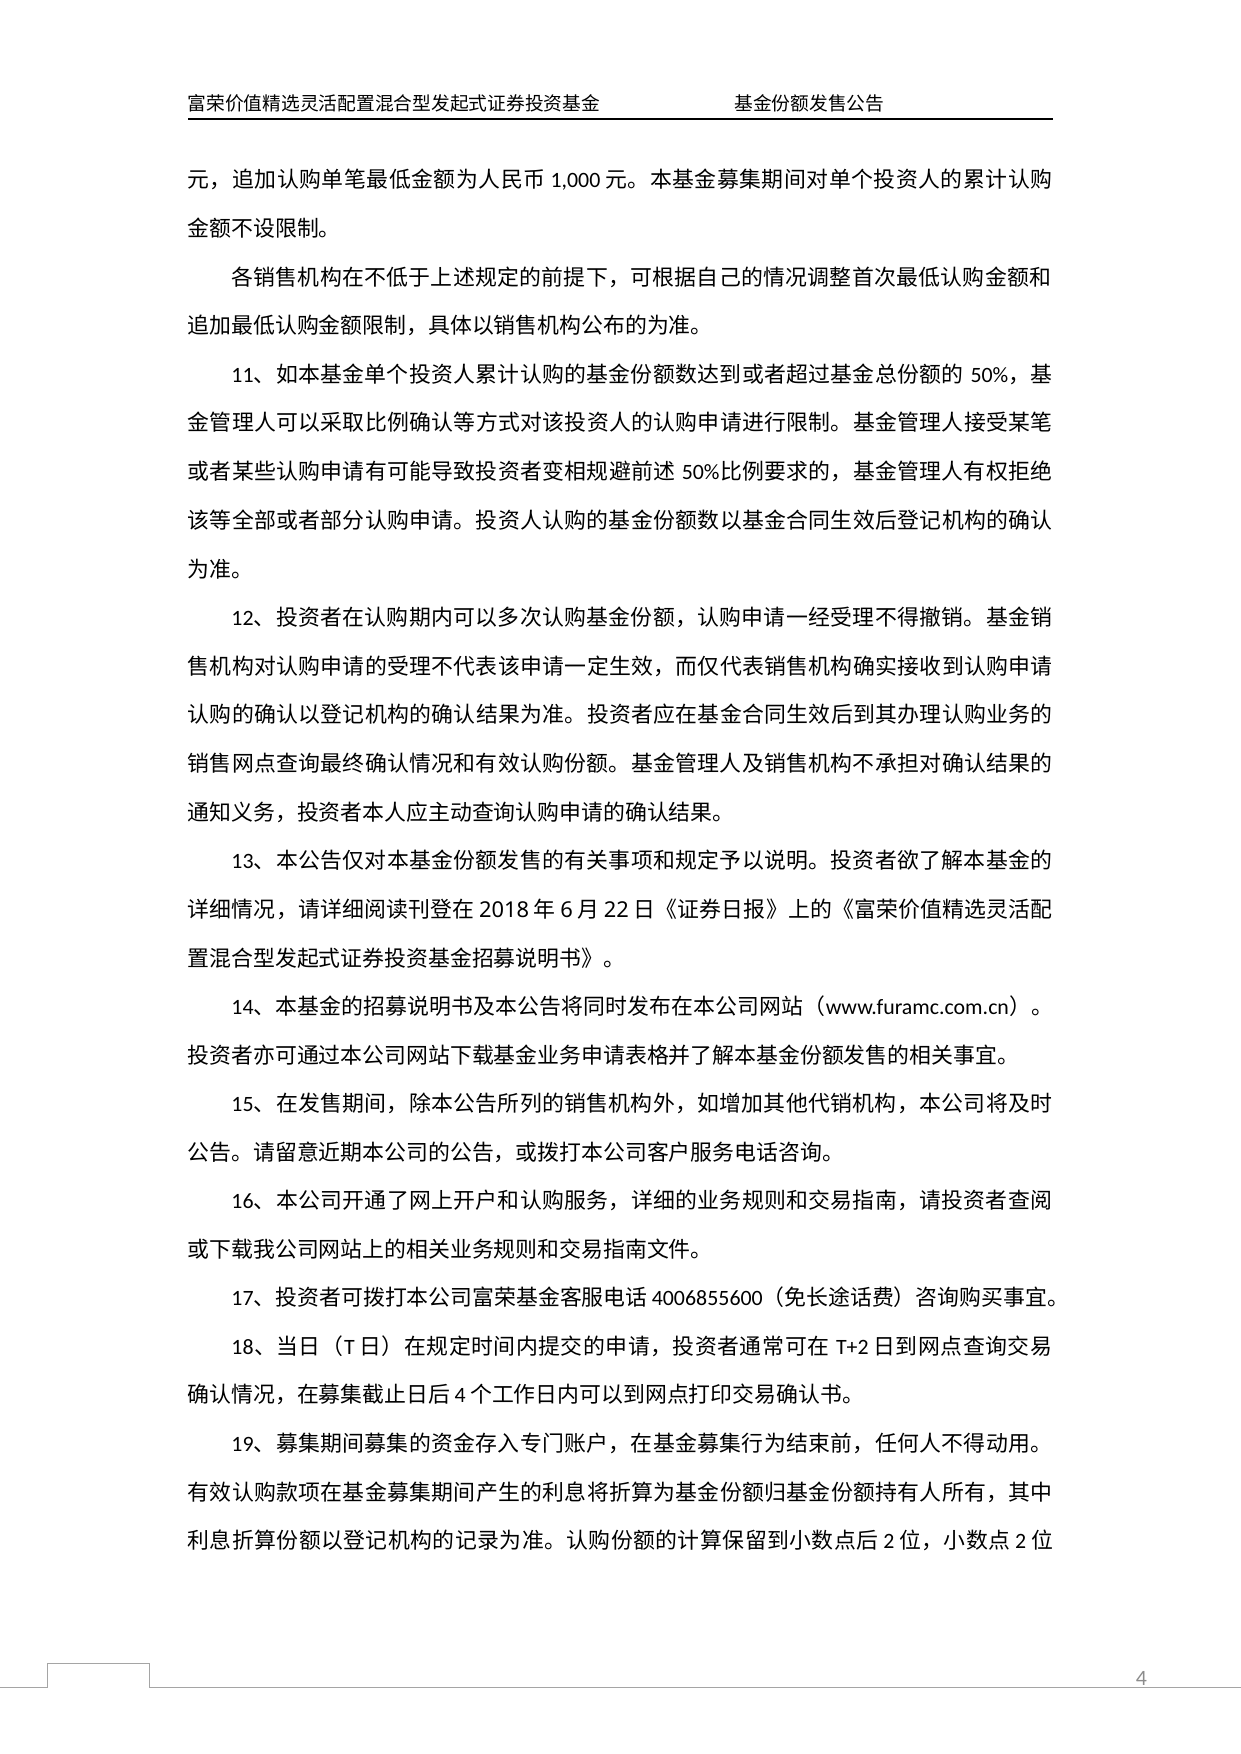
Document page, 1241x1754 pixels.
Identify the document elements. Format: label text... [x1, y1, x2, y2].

text 16、本公司开通了网上开户和认购服务，详细的业务规则和交易指南，请投资者查阅或下载我公司网站上的相关业务规则和交易指南文件。 [187, 1183, 1053, 1264]
text 11、如本基金单个投资人累计认购的基金份额数达到或者超过基金总份额的 50%，基金管理人可以采取比例确认等方式对该投资人的认购申请进行限制。基金管理人接受某笔或者某些认购申请有可能导致投资者变相规避前述 50%比例要求的，基金管理人有权拒绝该等全部或者部分认购申请。投资人认购的基金份额数以基金合同生效后登记机构的确认为准。 [187, 356, 1053, 584]
text 18、当日（T日）在规定时间内提交的申请，投资者通常可在T+2日到网点查询交易确认情况，在募集截止日后4个工作日内可以到网点打印交易确认书。 [187, 1328, 1053, 1409]
text 13、本公告仅对本基金份额发售的有关事项和规定予以说明。投资者欲了解本基金的详细情况，请详细阅读刊登在2018年6月22日《证券日报》上的《富荣价值精选灵活配置混合型发起式证券投资基金招募说明书》。 [187, 843, 1053, 973]
text 17、投资者可拨打本公司富荣基金客服电话4006855600（免长途话费）咨询购买事宜。 [187, 1280, 1053, 1312]
text 12、投资者在认购期内可以多次认购基金份额，认购申请一经受理不得撤销。基金销售机构对认购申请的受理不代表该申请一定生效，而仅代表销售机构确实接收到认购申请。认购的确认以登记机构的确认结果为准。投资者应在基金合同生效后到其办理认购业务的销售网点查询最终确认情况和有效认购份额。基金管理人及销售机构不承担对确认结果的通知义务，投资者本人应主动查询认购申请的确认结果。 [187, 599, 1053, 827]
text 14、本基金的招募说明书及本公告将同时发布在本公司网站（www.furamc.com.cn）。投资者亦可通过本公司网站下载基金业务申请表格并了解本基金份额发售的相关事宜。 [187, 989, 1053, 1070]
text 15、在发售期间，除本公告所列的销售机构外，如增加其他代销机构，本公司将及时公告。请留意近期本公司的公告，或拨打本公司客户服务电话咨询。 [187, 1086, 1053, 1167]
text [187, 1425, 1053, 1555]
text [187, 162, 1053, 243]
text 各销售机构在不低于上述规定的前提下，可根据自己的情况调整首次最低认购金额和追加最低认购金额限制，具体以销售机构公布的为准。 [187, 259, 1053, 340]
